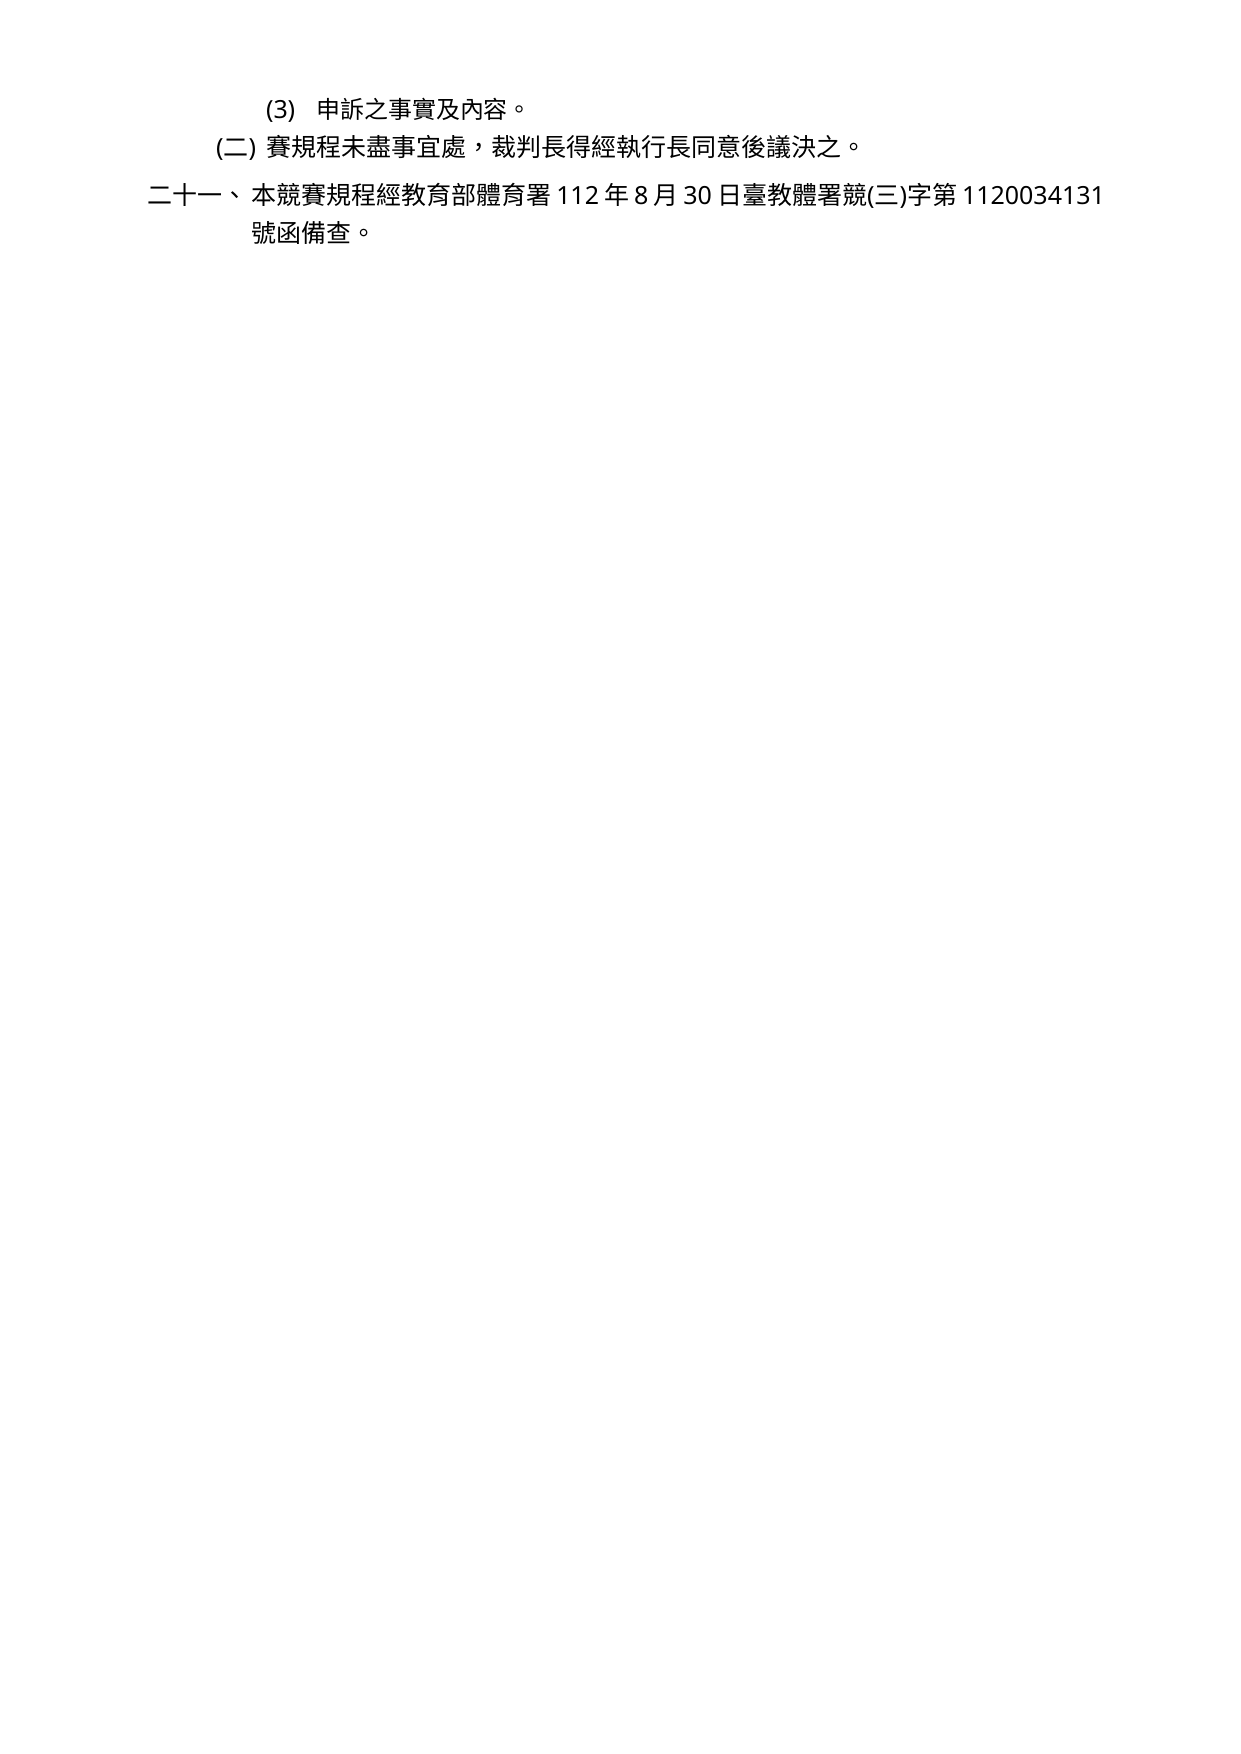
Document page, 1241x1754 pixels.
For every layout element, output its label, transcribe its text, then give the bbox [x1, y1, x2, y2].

list 申訴之事實及內容。 [266, 89, 1107, 127]
list 本競賽規程經教育部體育署112年8月30日臺教體署競(三)字第1120034131號函備查。 [148, 175, 1107, 250]
list 賽規程未盡事宜處，裁判長得經執行長同意後議決之。 [216, 127, 1107, 164]
